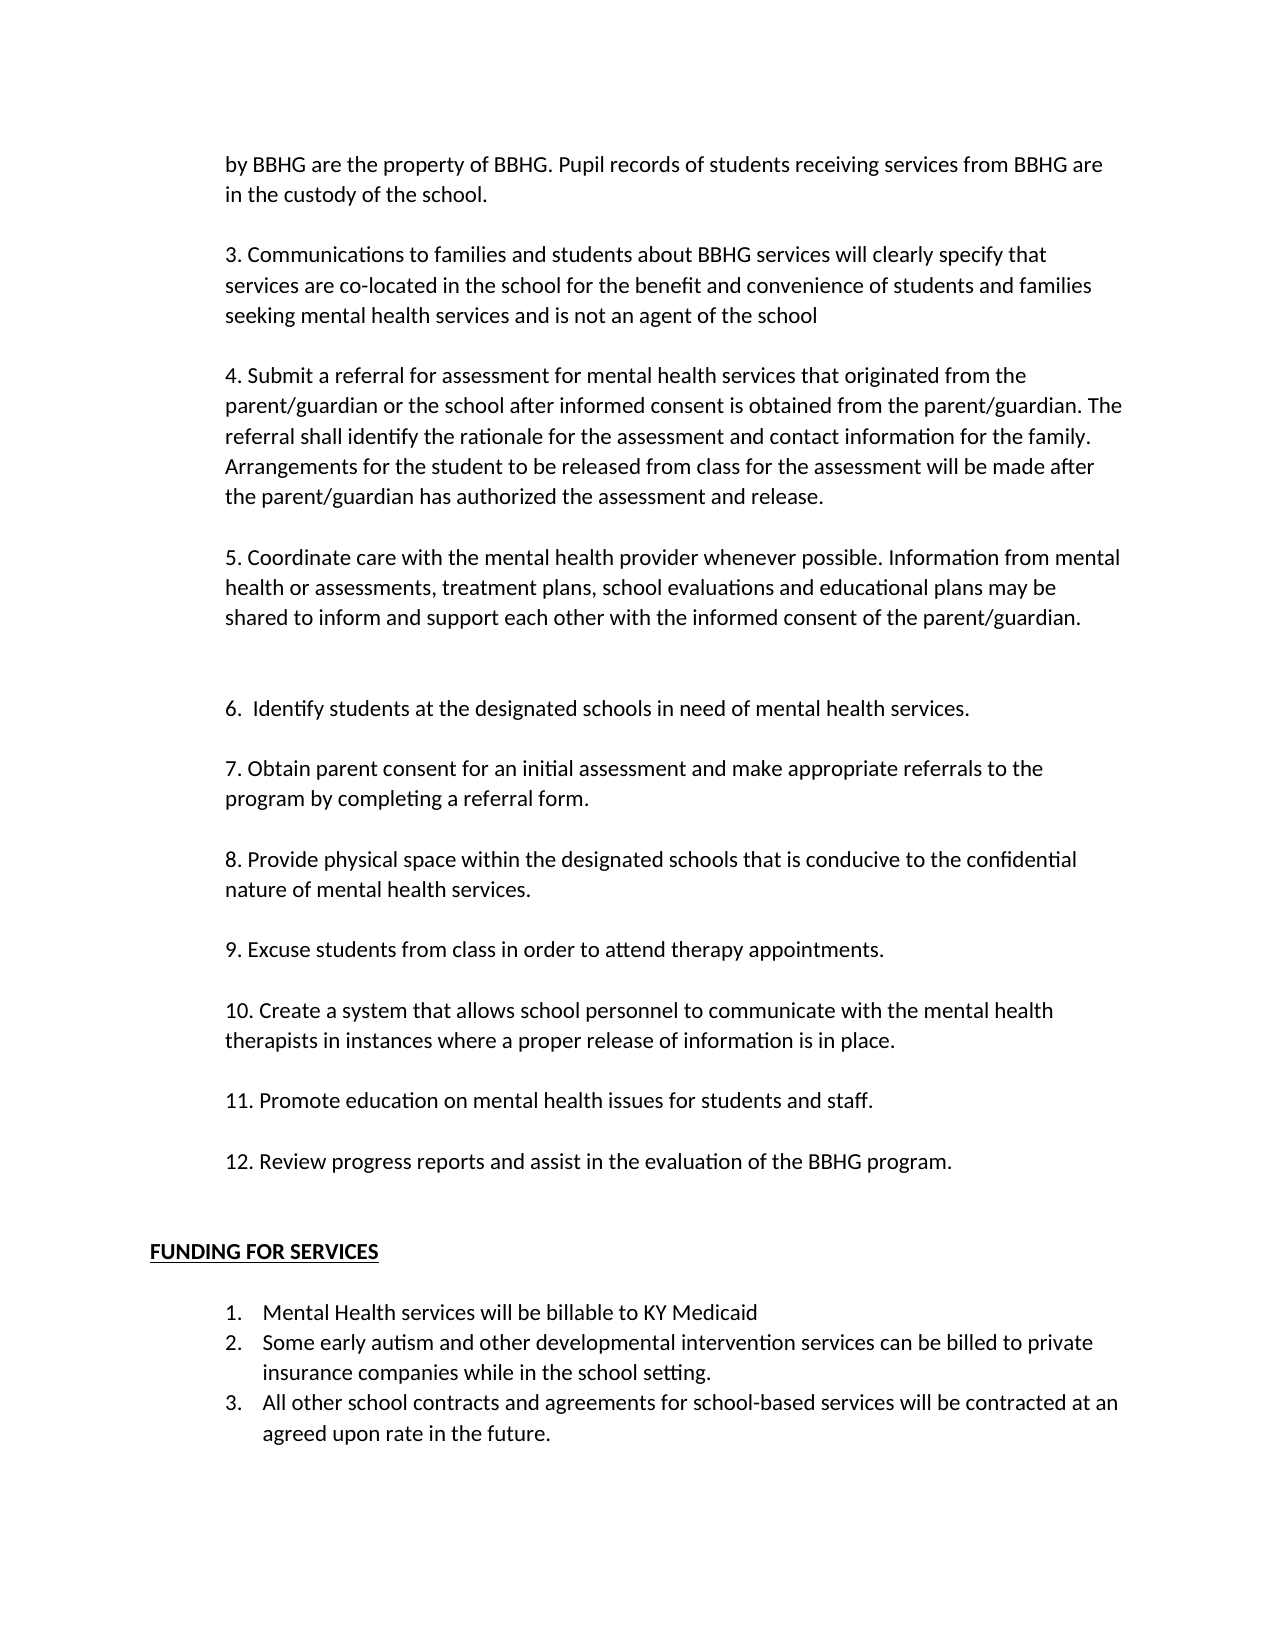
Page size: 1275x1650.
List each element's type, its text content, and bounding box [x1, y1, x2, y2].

text 3. Communications to families and students about BBHG services will clearly specify that services are co-located in the school for the benefit and convenience of students and families seeking mental health services and is not an agent of the school [225, 241, 1125, 329]
text 6. Identify students at the designated schools in need of mental health services. [225, 694, 1125, 722]
text 12. Review progress reports and assist in the evaluation of the BBHG program. [150, 1147, 1125, 1175]
text 4. Submit a referral for assessment for mental health services that originated from the parent/guardian or the school after informed consent is obtained from the parent/guardian. The referral shall identify the rationale for the assessment and contact information for the family. Arrangements for the student to be released from class for the assessment will be made after the parent/guardian has authorized the assessment and release. [225, 361, 1125, 510]
list All other school contracts and agreements for school-based services will be contracted at an agreed upon rate in the future. [225, 1388, 1125, 1447]
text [225, 150, 1125, 208]
text FUNDING FOR SERVICES [150, 1237, 1125, 1266]
text 5. Coordinate care with the mental health provider whenever possible. Information from mental health or assessments, treatment plans, school evaluations and educational plans may be shared to inform and support each other with the informed consent of the parent/guardian. [225, 543, 1125, 631]
text 7. Obtain parent consent for an initial assessment and make appropriate referrals to the program by completing a referral form. [225, 754, 1125, 812]
list Mental Health services will be billable to KY Medicaid [225, 1298, 1125, 1326]
text 9. Excuse students from class in order to attend therapy appointments. [150, 935, 1125, 963]
text 11. Promote education on mental health issues for students and staff. [150, 1086, 1125, 1114]
text 8. Provide physical space within the designated schools that is conducive to the confidential nature of mental health services. [225, 845, 1125, 903]
list Some early autism and other developmental intervention services can be billed to private insurance companies while in the school setting. [225, 1328, 1125, 1386]
text 10. Create a system that allows school personnel to communicate with the mental health therapists in instances where a proper release of information is in place. [225, 996, 1125, 1054]
